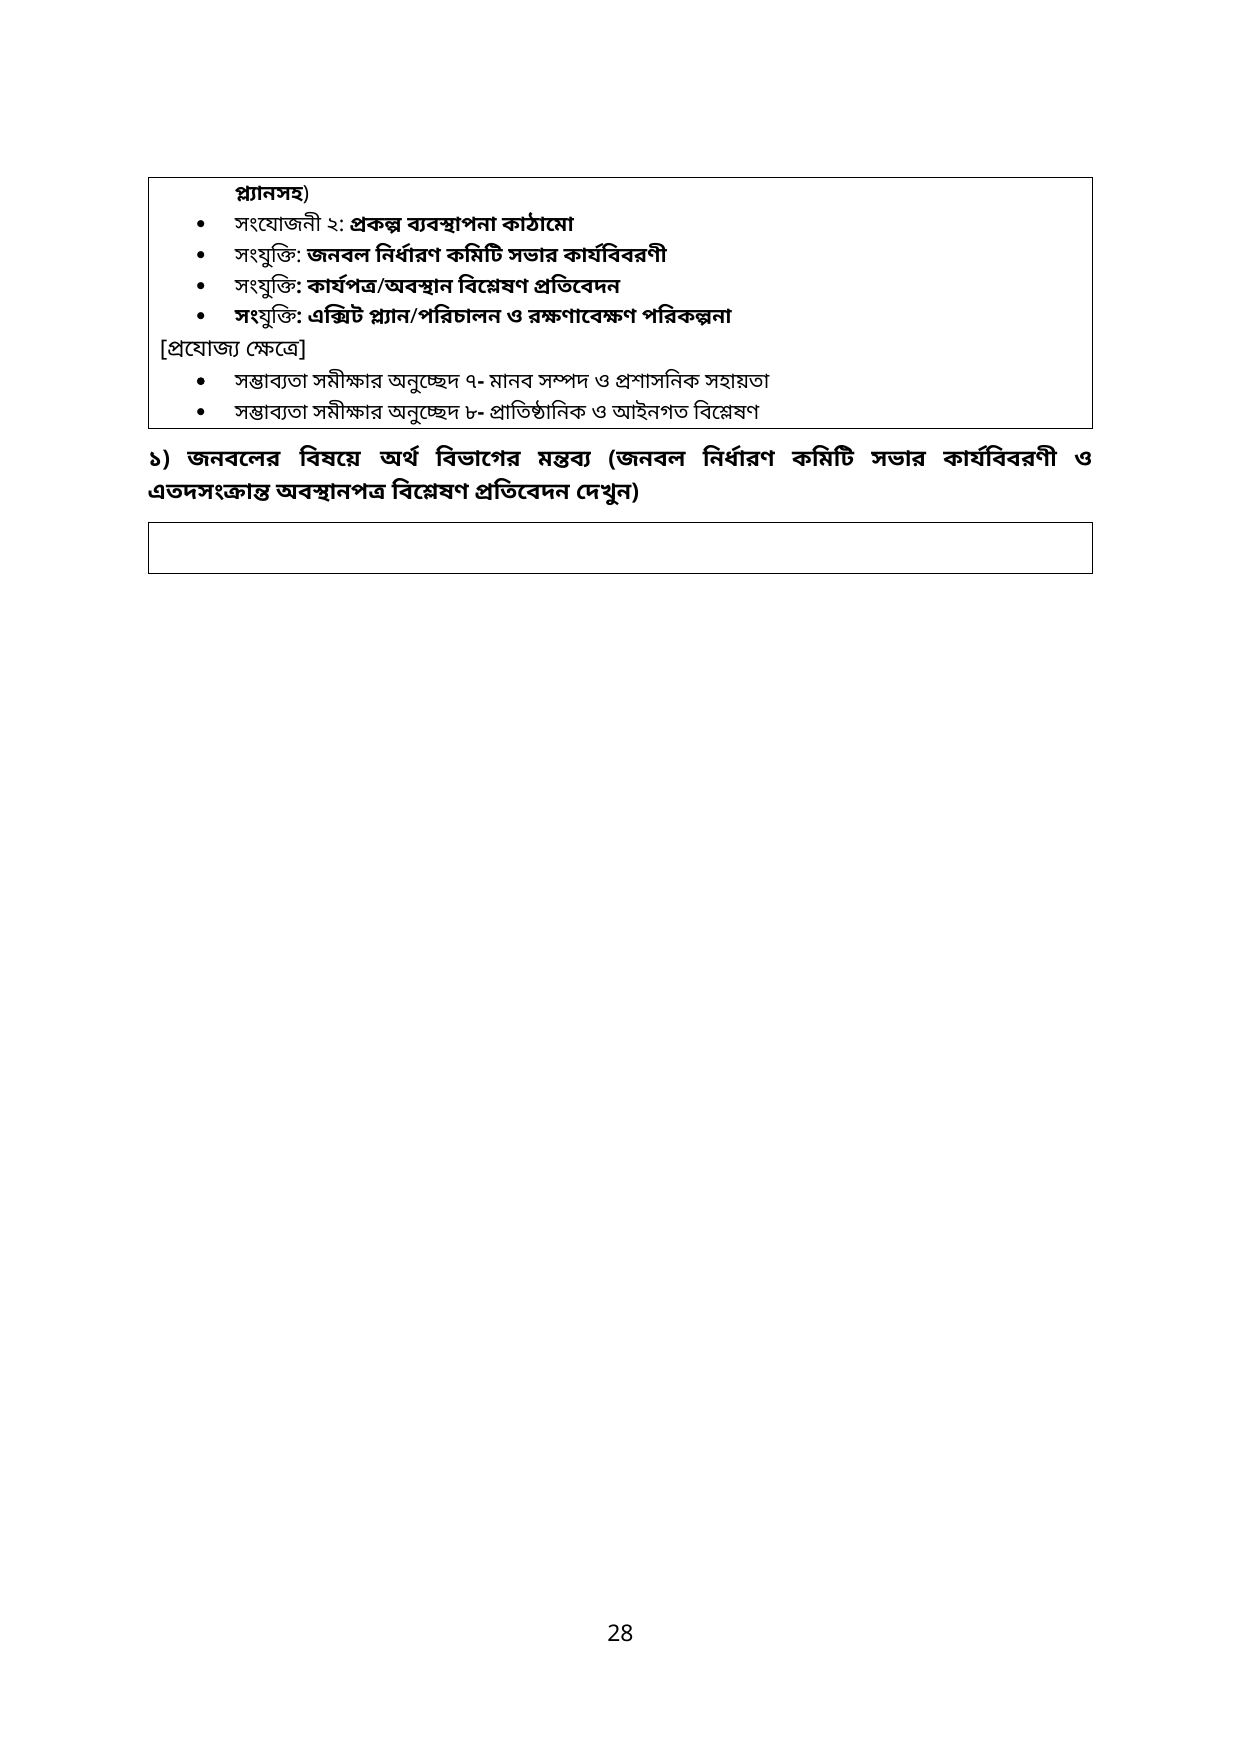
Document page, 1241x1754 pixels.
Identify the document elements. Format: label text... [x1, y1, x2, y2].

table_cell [149, 178, 1092, 428]
text ১) জনবলের বিষয়ে অর্থ বিভাগের মন্তব্য (জনবল নির্ধারণ কমিটি সভার কার্যবিবরণী ও এতদসংক্রান্ত অবস্থানপত্র বিশ্লেষণ প্রতিবেদন দেখুন) [148, 441, 1092, 509]
table_header [149, 523, 1092, 573]
